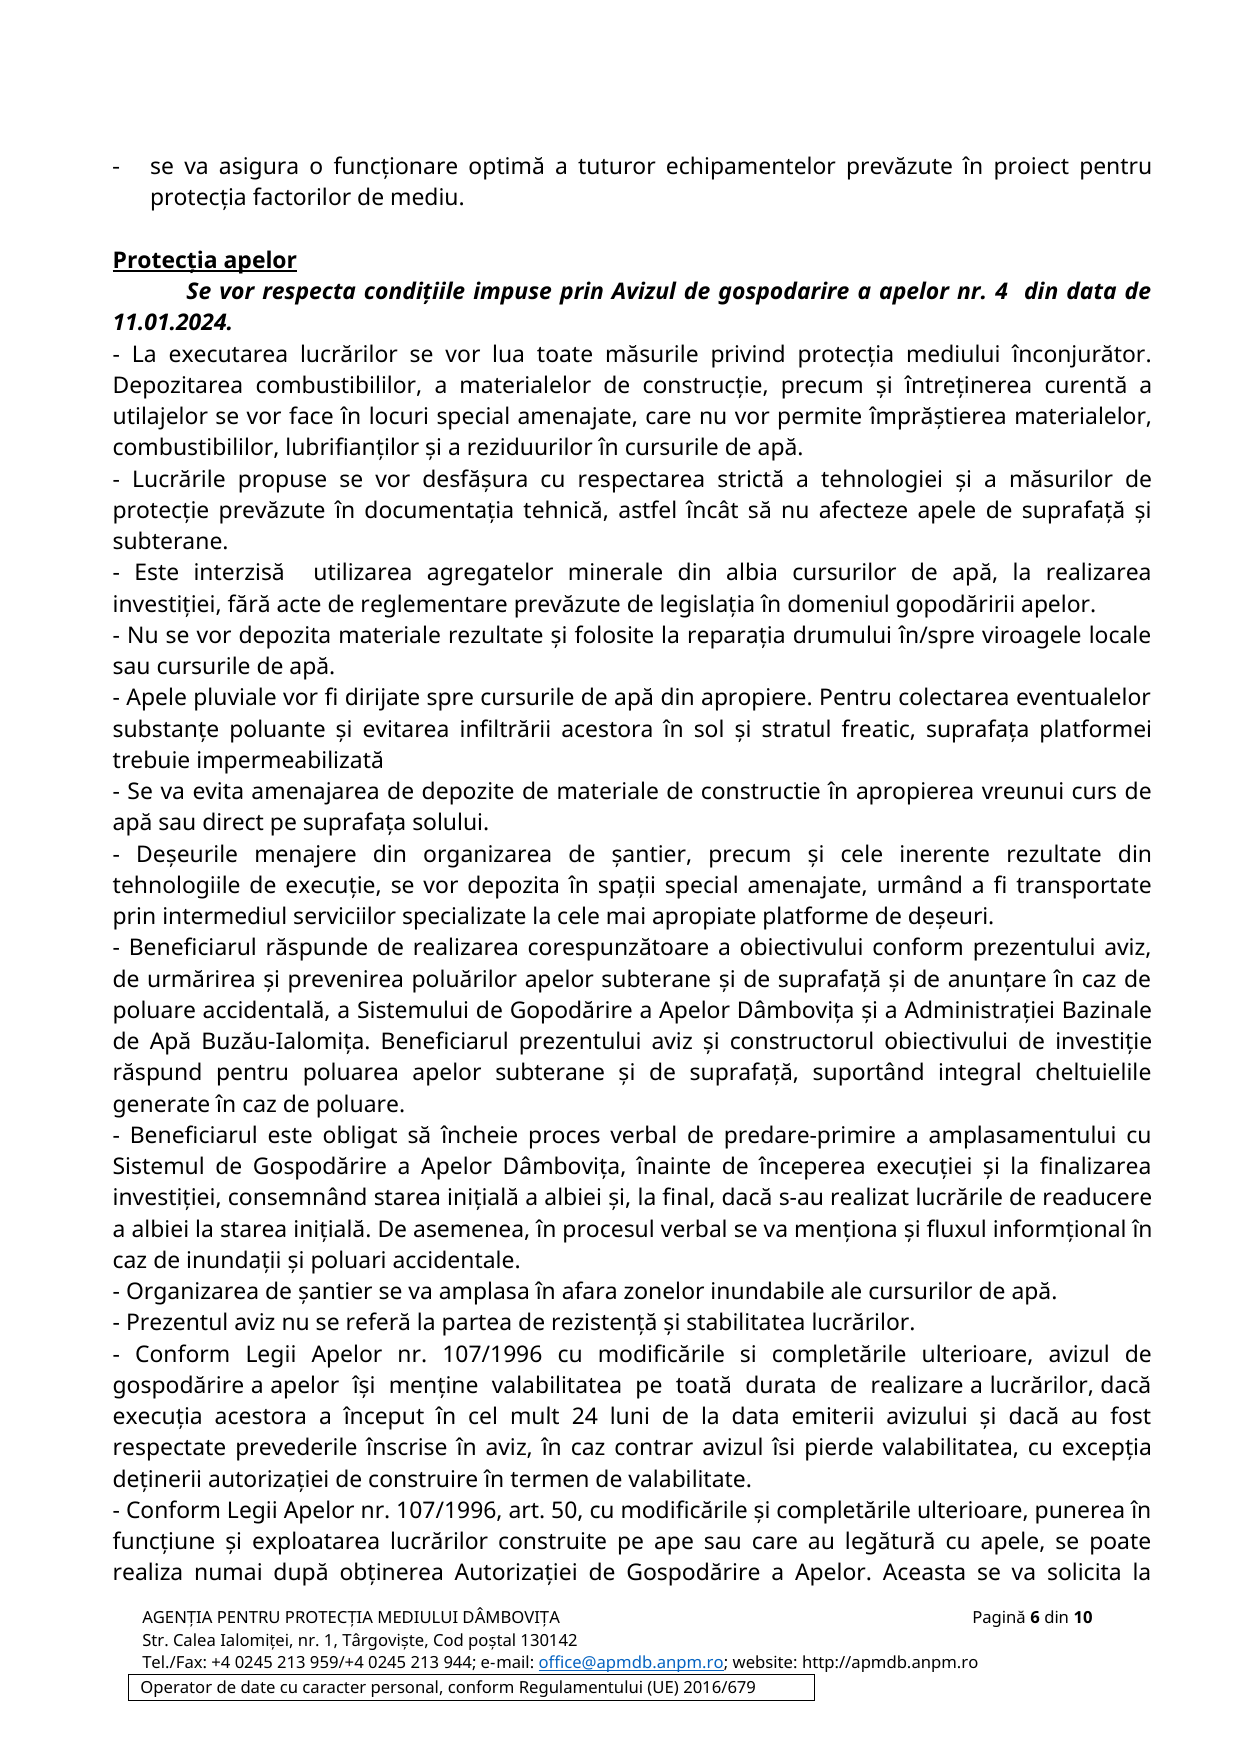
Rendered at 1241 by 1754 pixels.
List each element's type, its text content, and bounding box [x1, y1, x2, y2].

text - La executarea lucrărilor se vor lua toate măsurile privind protecția mediului înconjurător. Depozitarea combustibililor, a materialelor de construcție, precum și întreținerea curentă a utilajelor se vor face în locuri special amenajate, care nu vor permite împrăștierea materialelor, combustibililor, lubrifianților și a reziduurilor în cursurile de apă. [112, 337, 1153, 462]
text Protecţia apelor [112, 244, 1153, 275]
text - Nu se vor depozita materiale rezultate și folosite la reparația drumului în/spre viroagele locale sau cursurile de apă. [112, 619, 1153, 681]
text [112, 1494, 1153, 1587]
text - Deșeurile menajere din organizarea de șantier, precum și cele inerente rezultate din tehnologiile de execuție, se vor depozita în spații special amenajate, urmând a fi transportate prin intermediul serviciilor specializate la cele mai apropiate platforme de deșeuri. [112, 837, 1153, 931]
text - Se va evita amenajarea de depozite de materiale de constructie în apropierea vreunui curs de apă sau direct pe suprafața solului. [112, 775, 1153, 837]
text - Conform Legii Apelor nr. 107/1996 cu modificările si completările ulterioare, avizul de gospodărire a apelor își menține valabilitatea pe toată durata de realizare a lucrărilor, dacă execuția acestora a început în cel mult 24 luni de la data emiterii avizului și dacă au fost respectate prevederile înscrise în aviz, în caz contrar avizul îsi pierde valabilitatea, cu excepția deținerii autorizației de construire în termen de valabilitate. [112, 1337, 1153, 1494]
text - Lucrările propuse se vor desfășura cu respectarea strictă a tehnologiei și a măsurilor de protecție prevăzute în documentația tehnică, astfel încât să nu afecteze apele de suprafață și subterane. [112, 462, 1153, 556]
text - Prezentul aviz nu se referă la partea de rezistență și stabilitatea lucrărilor. [112, 1306, 1153, 1337]
text - Beneficiarul este obligat să încheie proces verbal de predare-primire a amplasamentului cu Sistemul de Gospodărire a Apelor Dâmbovița, înainte de începerea execuției și la finalizarea investiției, consemnând starea inițială a albiei și, la final, dacă s-au realizat lucrările de readucere a albiei la starea inițială. De asemenea, în procesul verbal se va menționa și fluxul informțional în caz de inundații și poluari accidentale. [112, 1119, 1153, 1275]
text - Organizarea de șantier se va amplasa în afara zonelor inundabile ale cursurilor de apă. [112, 1275, 1153, 1306]
text - Este interzisă utilizarea agregatelor minerale din albia cursurilor de apă, la realizarea investiției, fără acte de reglementare prevăzute de legislația în domeniul gopodăririi apelor. [112, 556, 1153, 619]
list se va asigura o funcţionare optimă a tuturor echipamentelor prevăzute în proiect pentru protecţia factorilor de mediu. [112, 150, 1153, 212]
text - Apele pluviale vor fi dirijate spre cursurile de apă din apropiere. Pentru colectarea eventualelor substanțe poluante și evitarea infiltrării acestora în sol și stratul freatic, suprafața platformei trebuie impermeabilizată [112, 681, 1153, 775]
text Se vor respecta condițiile impuse prin Avizul de gospodarire a apelor nr. 4 din data de 11.01.2024. [112, 275, 1153, 337]
text - Beneficiarul răspunde de realizarea corespunzătoare a obiectivului conform prezentului aviz, de urmărirea și prevenirea poluărilor apelor subterane și de suprafață și de anunțare în caz de poluare accidentală, a Sistemului de Gopodărire a Apelor Dâmbovița și a Administrației Bazinale de Apă Buzău-Ialomița. Beneficiarul prezentului aviz și constructorul obiectivului de investiție răspund pentru poluarea apelor subterane și de suprafață, suportând integral cheltuielile generate în caz de poluare. [112, 931, 1153, 1119]
